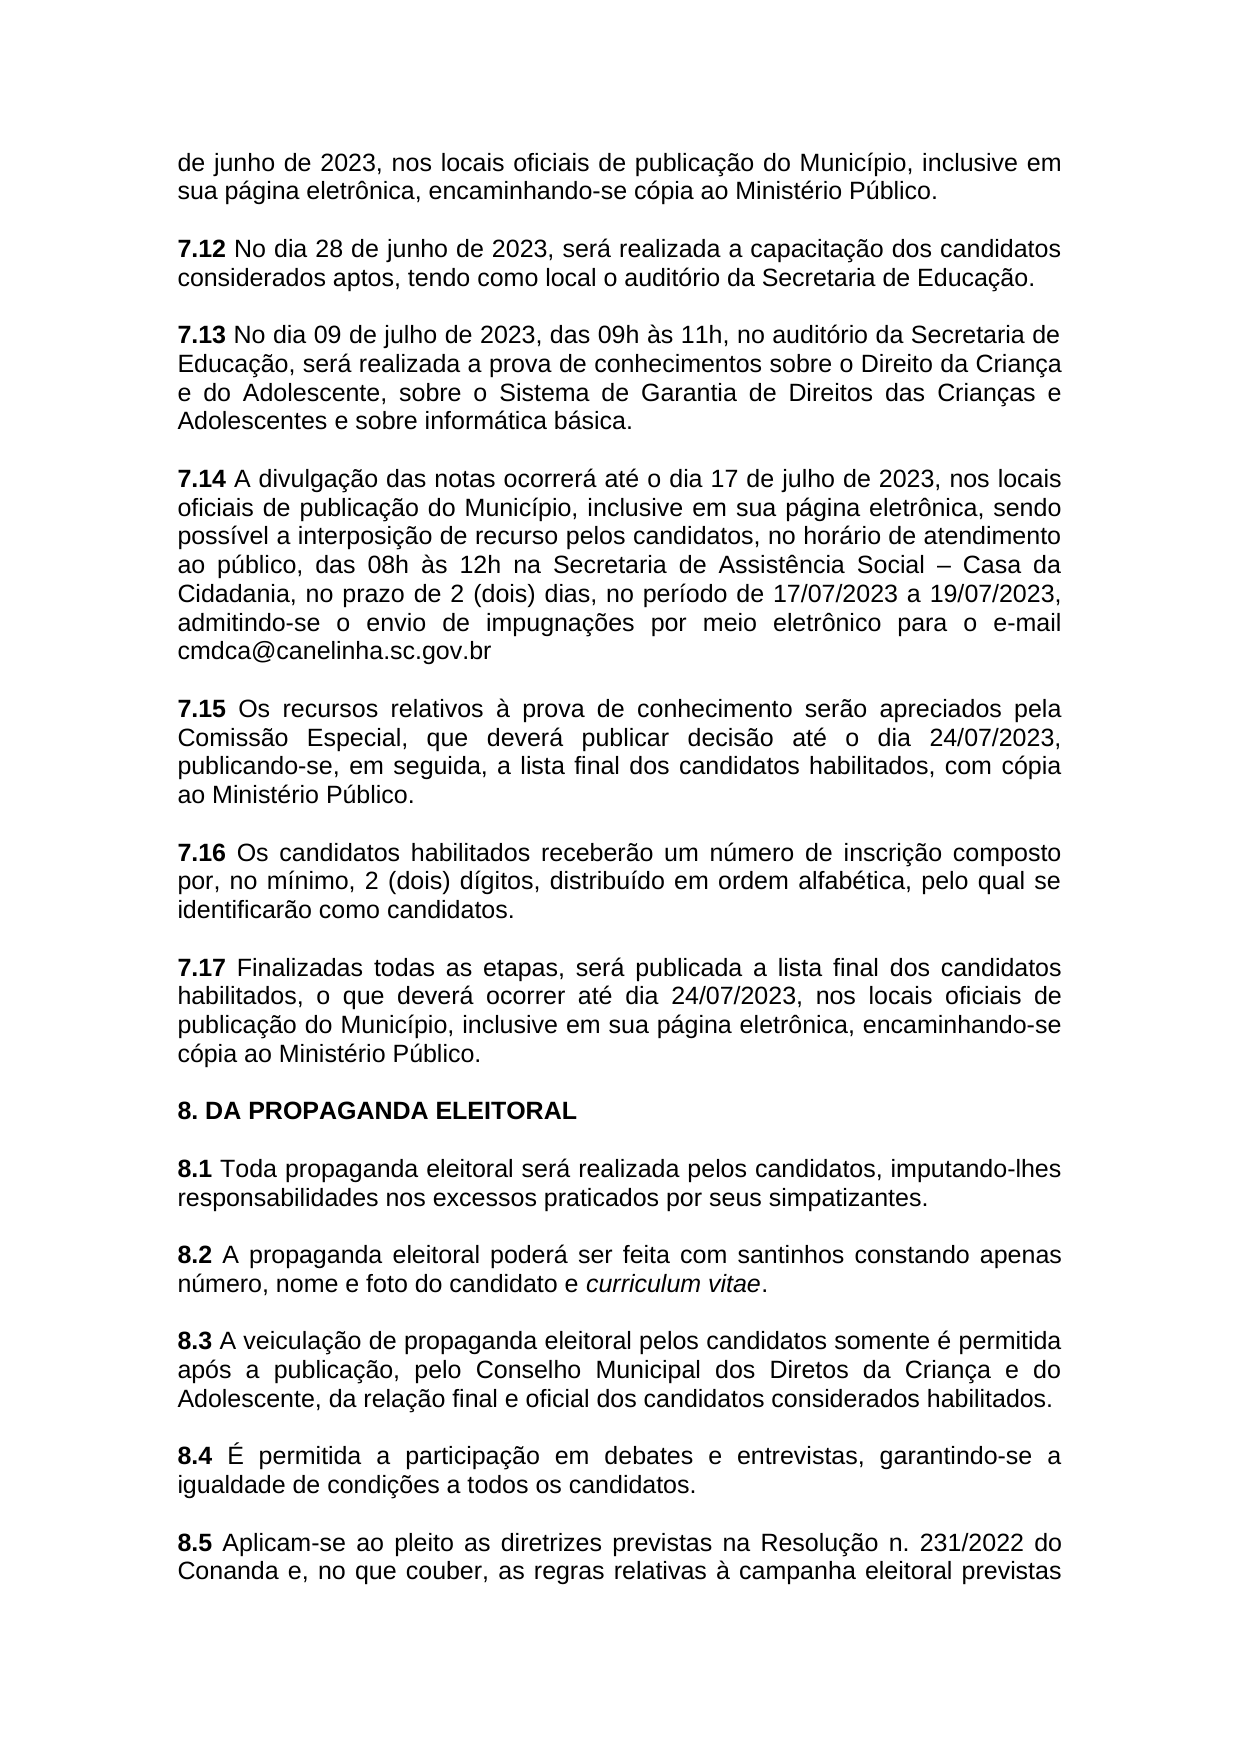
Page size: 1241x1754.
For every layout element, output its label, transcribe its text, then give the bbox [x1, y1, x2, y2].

text 7.15 Os recursos relativos à prova de conhecimento serão apreciados pela Comissão Especial, que deverá publicar decisão até o dia 24/07/2023, publicando-se, em seguida, a lista final dos candidatos habilitados, com cópia ao Ministério Público. [177, 694, 1063, 809]
text 7.12 No dia 28 de junho de 2023, será realizada a capacitação dos candidatos considerados aptos, tendo como local o auditório da Secretaria de Educação. [177, 234, 1063, 291]
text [177, 1528, 1063, 1585]
text 7.13 No dia 09 de julho de 2023, das 09h às 11h, no auditório da Secretaria de Educação, será realizada a prova de conhecimentos sobre o Direito da Criança e do Adolescente, sobre o Sistema de Garantia de Direitos das Crianças e Adolescentes e sobre informática básica. [177, 320, 1063, 435]
text 8. DA PROPAGANDA ELEITORAL [177, 1096, 1063, 1125]
text 7.14 A divulgação das notas ocorrerá até o dia 17 de julho de 2023, nos locais oficiais de publicação do Município, inclusive em sua página eletrônica, sendo possível a interposição de recurso pelos candidatos, no horário de atendimento ao público, das 08h às 12h na Secretaria de Assistência Social – Casa da Cidadania, no prazo de 2 (dois) dias, no período de 17/07/2023 a 19/07/2023, admitindo-se o envio de impugnações por meio eletrônico para o e-mail cmdca@canelinha.sc.gov.br [177, 464, 1063, 665]
text 7.16 Os candidatos habilitados receberão um número de inscrição composto por, no mínimo, 2 (dois) dígitos, distribuído em ordem alfabética, pelo qual se identificarão como candidatos. [177, 838, 1063, 924]
text 8.2 A propaganda eleitoral poderá ser feita com santinhos constando apenas número, nome e foto do candidato e curriculum vitae. [177, 1240, 1063, 1298]
text 7.17 Finalizadas todas as etapas, será publicada a lista final dos candidatos habilitados, o que deverá ocorrer até dia 24/07/2023, nos locais oficiais de publicação do Município, inclusive em sua página eletrônica, encaminhando-se cópia ao Ministério Público. [177, 953, 1063, 1068]
text 8.3 A veiculação de propaganda eleitoral pelos candidatos somente é permitida após a publicação, pelo Conselho Municipal dos Diretos da Criança e do Adolescente, da relação final e oficial dos candidatos considerados habilitados. [177, 1326, 1063, 1413]
text 8.4 É permitida a participação em debates e entrevistas, garantindo-se a igualdade de condições a todos os candidatos. [177, 1441, 1063, 1499]
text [177, 148, 1063, 205]
text 8.1 Toda propaganda eleitoral será realizada pelos candidatos, imputando-lhes responsabilidades nos excessos praticados por seus simpatizantes. [177, 1154, 1063, 1211]
